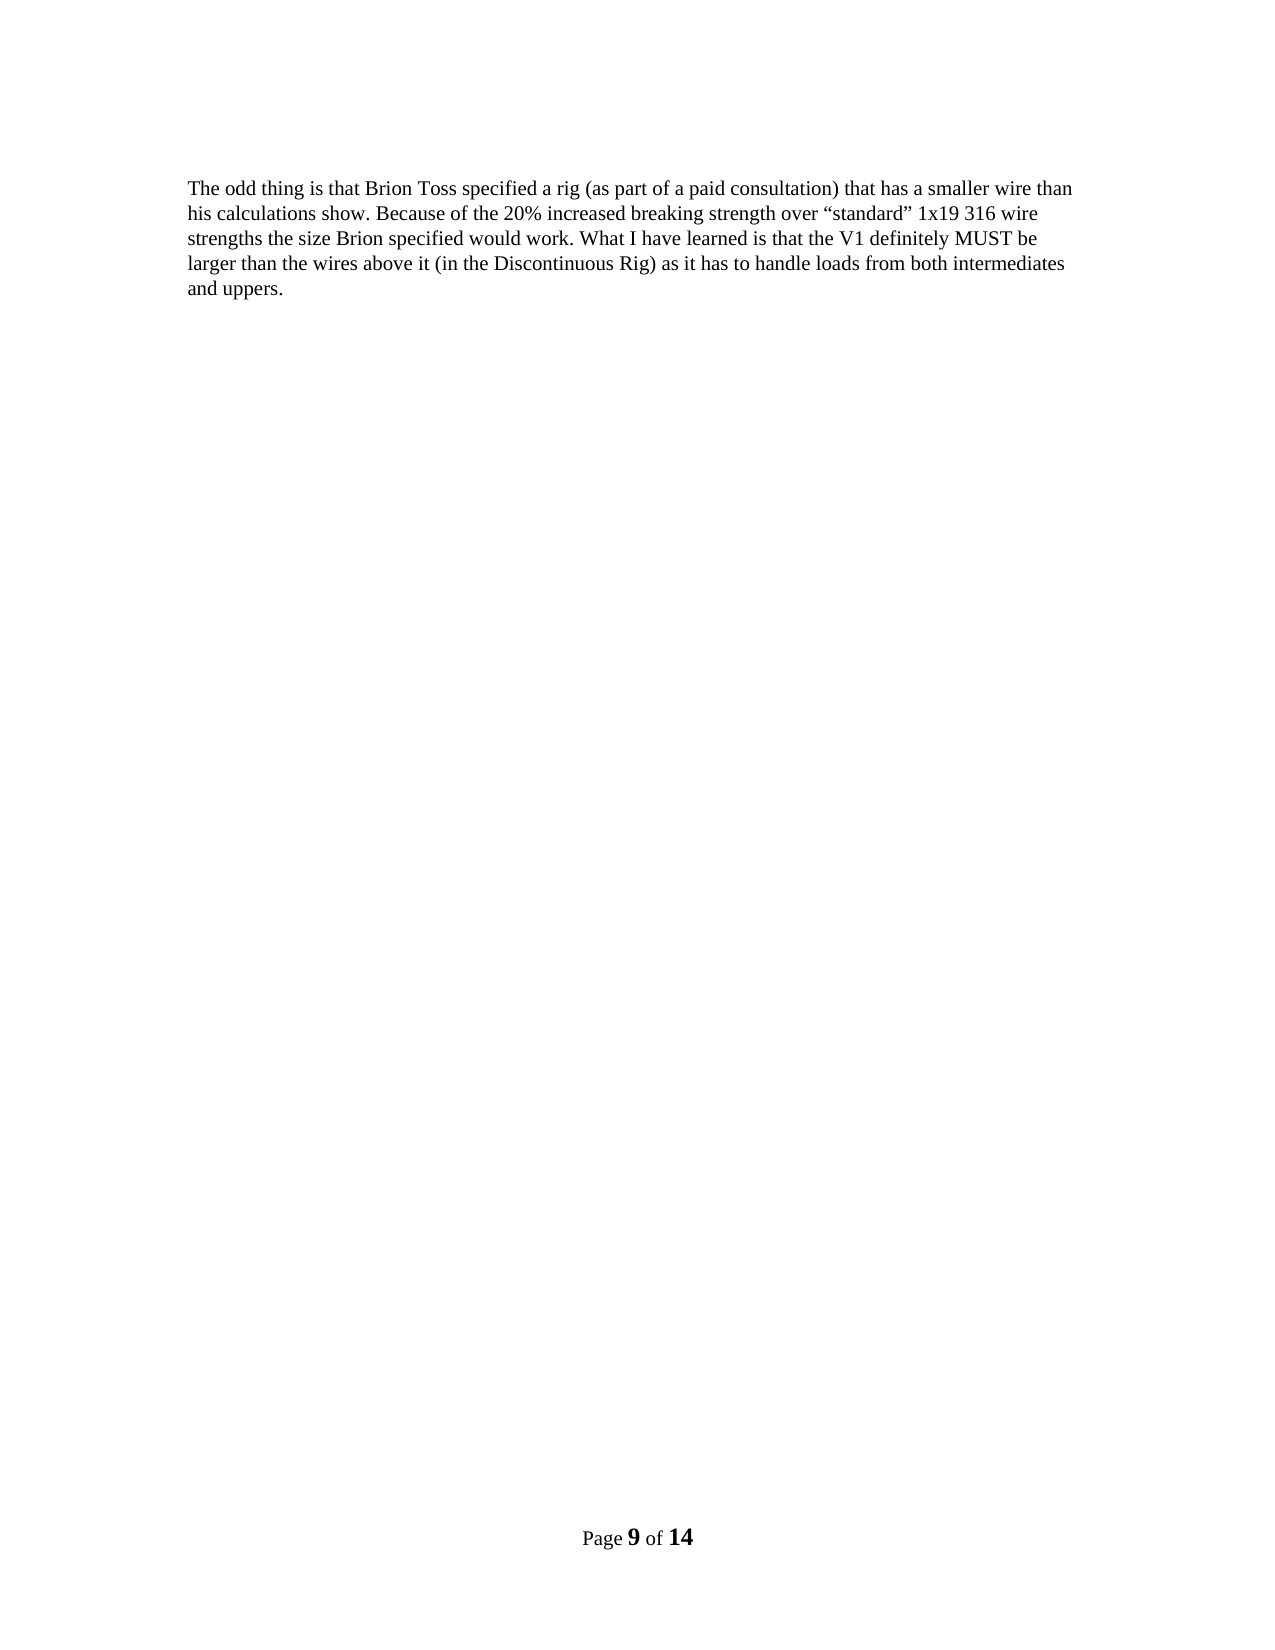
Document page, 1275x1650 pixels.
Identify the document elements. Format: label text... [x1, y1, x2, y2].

text The odd thing is that Brion Toss specified a rig (as part of a paid consultation) that has a smaller wire than his calculations show. Because of the 20% increased breaking strength over “standard” 1x19 316 wire strengths the size Brion specified would work. What I have learned is that the V1 definitely MUST be larger than the wires above it (in the Discontinuous Rig) as it has to handle loads from both intermediates and uppers. [187, 175, 1088, 300]
